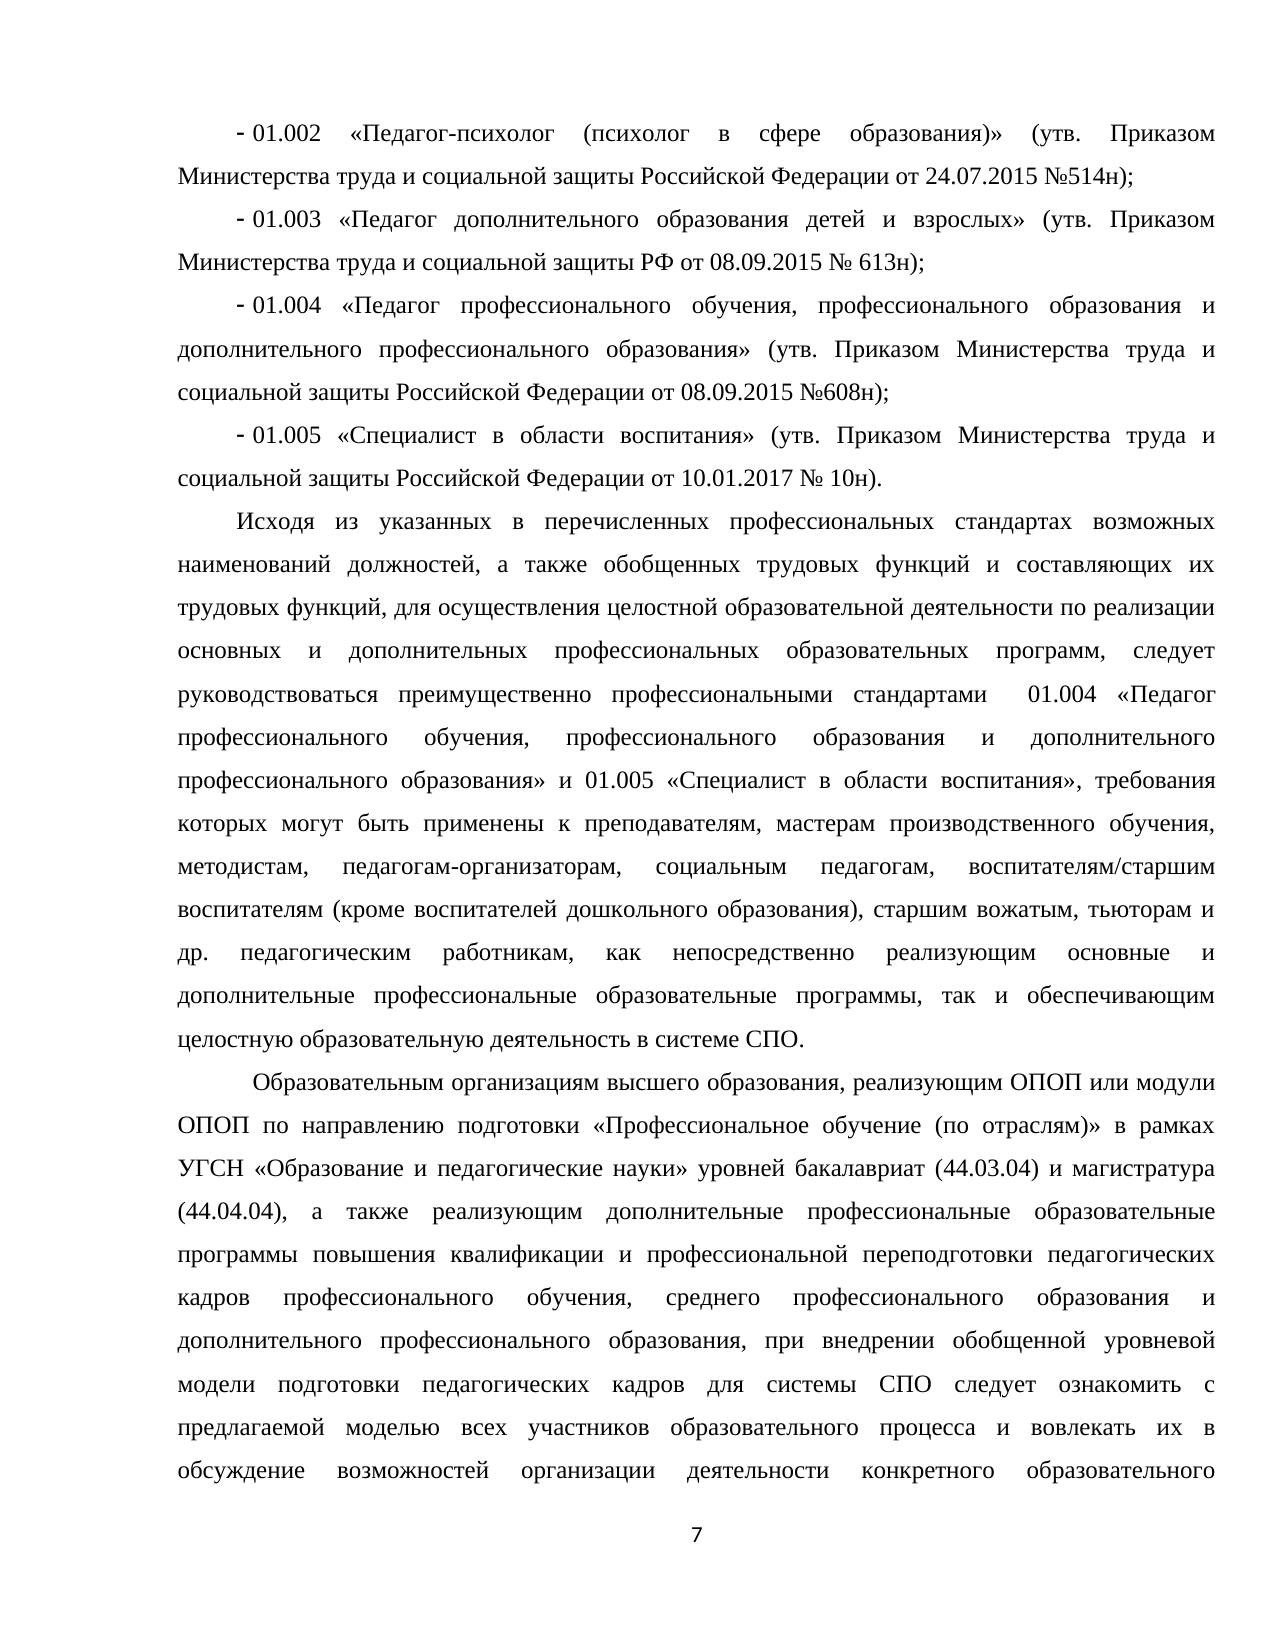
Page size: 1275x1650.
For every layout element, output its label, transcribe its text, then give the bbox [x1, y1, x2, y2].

list 01.002 «Педагог-психолог (психолог в сфере образования)» (утв. Приказом Министерства труда и социальной защиты Российской Федерации от 24.07.2015 №514н); [177, 118, 1216, 190]
list 01.004 «Педагог профессионального обучения, профессионального образования и дополнительного профессионального образования» (утв. Приказом Министерства труда и социальной защиты Российской Федерации от 08.09.2015 №608н); [177, 291, 1216, 406]
text Исходя из указанных в перечисленных профессиональных стандартах возможных наименований должностей, а также обобщенных трудовых функций и составляющих их трудовых функций, для осуществления целостной образовательной деятельности по реализации основных и дополнительных профессиональных образовательных программ, следует руководствоваться преимущественно профессиональными стандартами 01.004 «Педагог профессионального обучения, профессионального образования и дополнительного профессионального образования» и 01.005 «Специалист в области воспитания», требования которых могут быть применены к преподавателям, мастерам производственного обучения, методистам, педагогам-организаторам, социальным педагогам, воспитателям/старшим воспитателям (кроме воспитателей дошкольного образования), старшим вожатым, тьюторам и др. педагогическим работникам, как непосредственно реализующим основные и дополнительные профессиональные образовательные программы, так и обеспечивающим целостную образовательную деятельность в системе СПО. [177, 506, 1216, 1052]
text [177, 1067, 1216, 1484]
list 01.005 «Специалист в области воспитания» (утв. Приказом Министерства труда и социальной защиты Российской Федерации от 10.01.2017 № 10н). [177, 420, 1216, 492]
list 01.003 «Педагог дополнительного образования детей и взрослых» (утв. Приказом Министерства труда и социальной защиты РФ от 08.09.2015 № 613н); [177, 204, 1216, 276]
